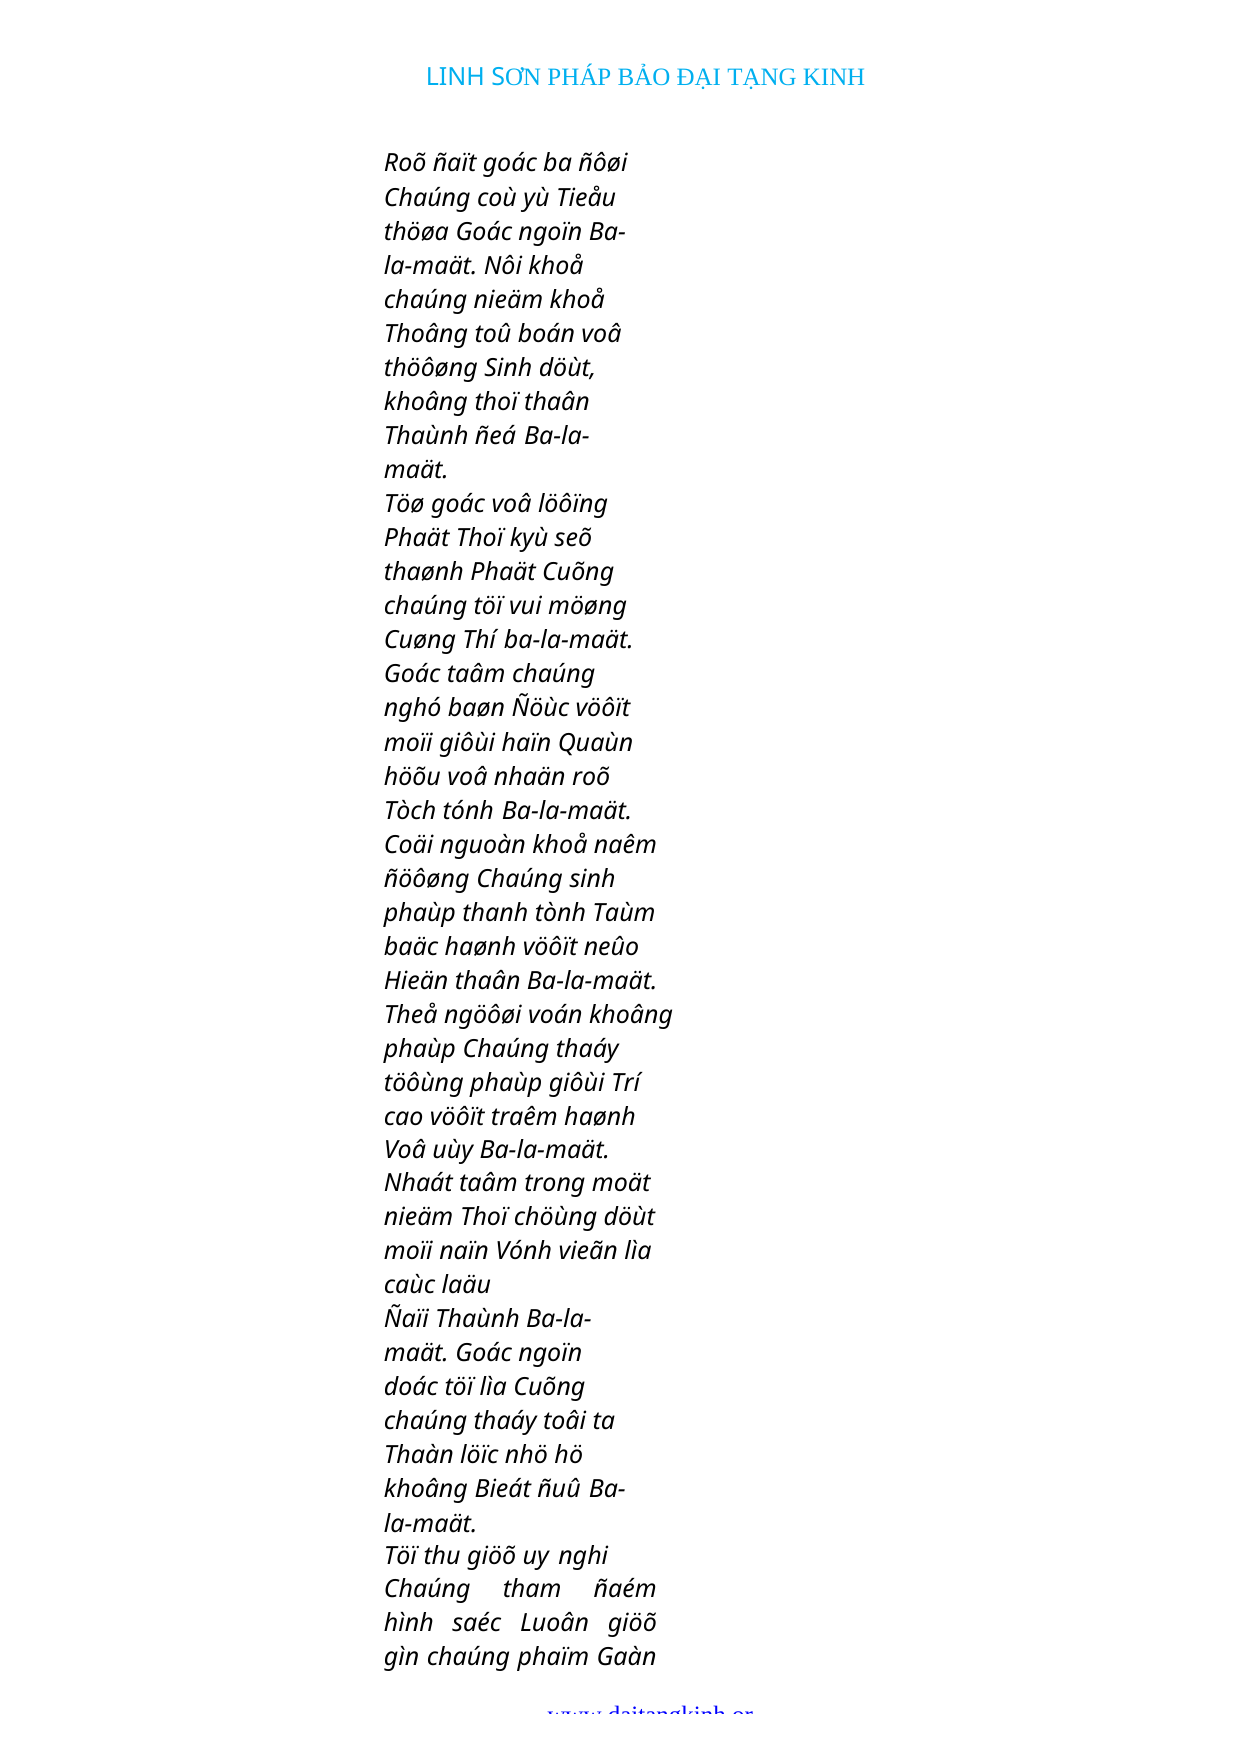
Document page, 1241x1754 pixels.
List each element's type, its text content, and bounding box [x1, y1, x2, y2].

text Töø goác voâ löôïng Phaät Thoï kyù seõ thaønh Phaät Cuõng chaúng töï vui möøng Cuøng Thí ba-la-maät. [384, 486, 643, 656]
text Voâ uùy Ba-la-maät. [384, 1133, 1105, 1164]
text Ñaïi Thaùnh Ba-la-maät. Goác ngoïn doác töï lìa Cuõng chaúng thaáy toâi ta Thaàn löïc nhö hö khoâng Bieát ñuû Ba-la-maät. [384, 1301, 638, 1539]
text Goác taâm chaúng nghó baøn Ñöùc vöôït moïi giôùi haïn Quaùn höõu voâ nhaän roõ Tòch tónh Ba-la-maät. [384, 656, 646, 826]
text Nhaát taâm trong moät nieäm Thoï chöùng döùt moïi naïn Vónh vieãn lìa caùc laäu [384, 1164, 655, 1301]
text Coäi nguoàn khoå naêm ñöôøng Chaúng sinh phaùp thanh tònh Taùm baäc haønh vöôït neûo Hieän thaân Ba-la-maät. [384, 826, 672, 997]
text Töï thu giöõ uy nghi [384, 1539, 1105, 1571]
text Roõ ñaït goác ba ñôøi Chaúng coù yù Tieåu thöøa Goác ngoïn Ba-la-maät. Nôi khoå chaúng nieäm khoå Thoâng toû boán voâ thöôøng Sinh döùt, khoâng thoï thaân Thaùnh ñeá Ba-la-maät. [384, 145, 641, 486]
text Theå ngöôøi voán khoâng phaùp Chaúng thaáy töôùng phaùp giôùi Trí cao vöôït traêm haønh [384, 997, 681, 1133]
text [384, 1571, 657, 1673]
